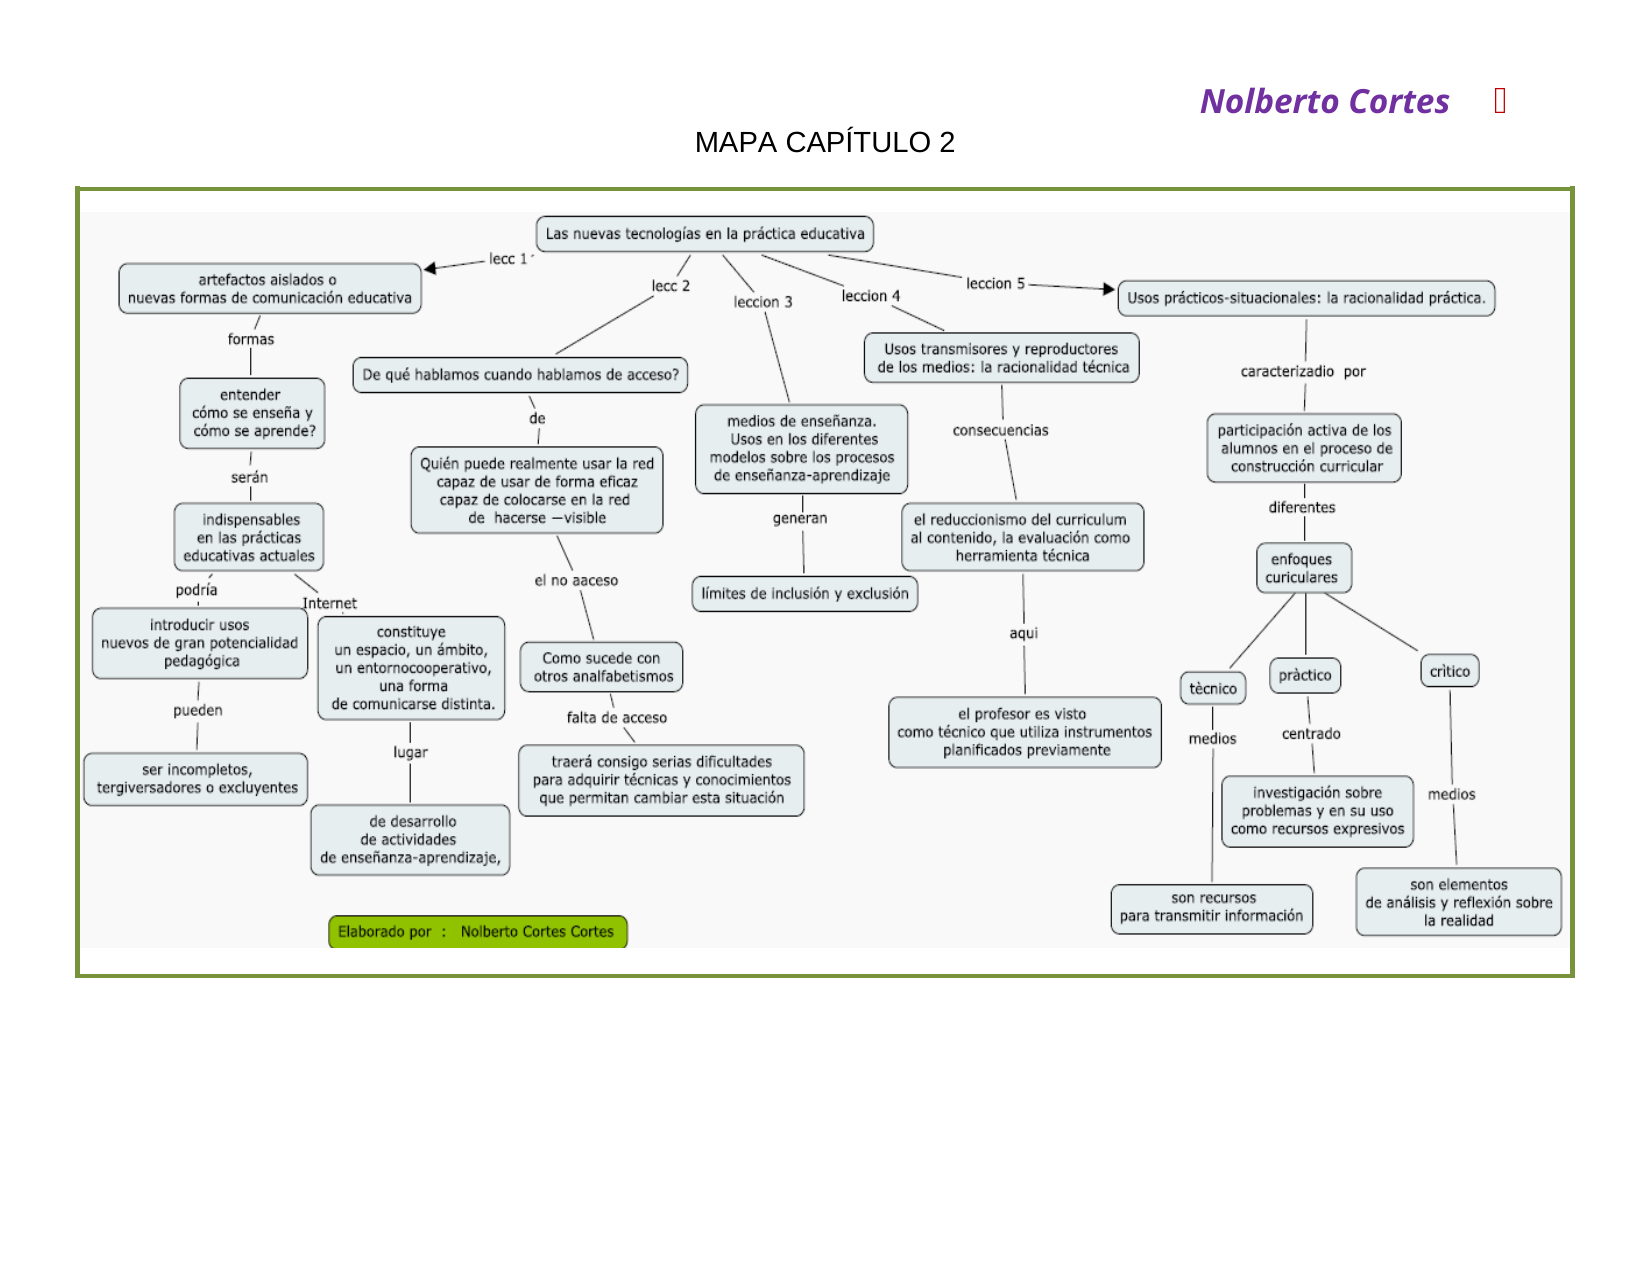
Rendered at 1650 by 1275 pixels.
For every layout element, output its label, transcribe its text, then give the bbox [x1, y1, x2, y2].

text MAPA CAPÍTULO 2 [75, 125, 1575, 158]
